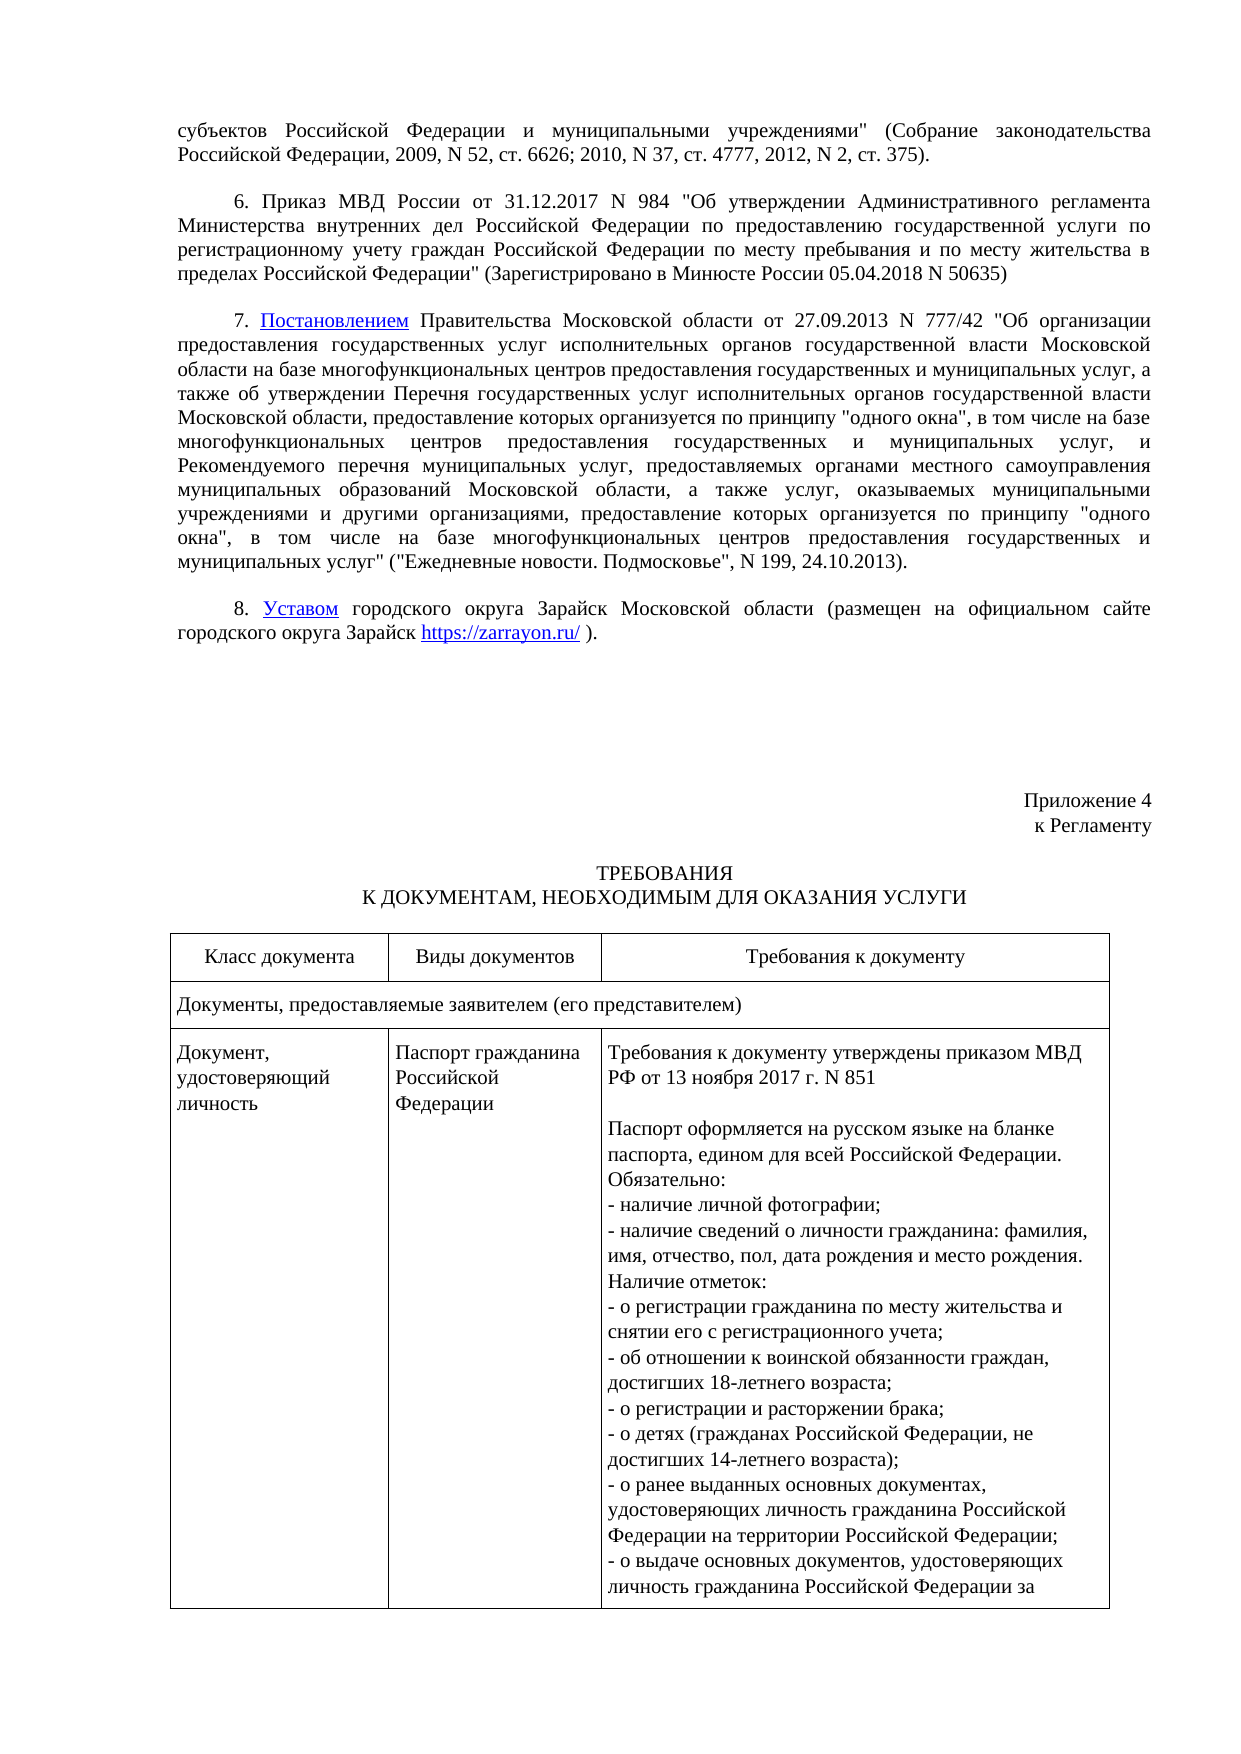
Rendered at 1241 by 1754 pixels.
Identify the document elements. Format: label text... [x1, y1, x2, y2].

text 6. Приказ МВД России от 31.12.2017 N 984 "Об утверждении Административного регламента Министерства внутренних дел Российской Федерации по предоставлению государственной услуги по регистрационному учету граждан Российской Федерации по месту пребывания и по месту жительства в пределах Российской Федерации" (Зарегистрировано в Минюсте России 05.04.2018 N 50635) [177, 189, 1152, 285]
text 8. Уставом городского округа Зарайск Московской области (размещен на официальном сайте городского округа Зарайск https://zarrayon.ru/ ). [177, 596, 1152, 644]
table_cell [389, 1029, 601, 1608]
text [177, 118, 1152, 166]
table_header Класс документа [171, 934, 388, 981]
text ТРЕБОВАНИЯ [177, 861, 1152, 885]
table_header Виды документов [389, 934, 601, 981]
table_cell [171, 1029, 388, 1608]
text Приложение 4 [177, 788, 1152, 812]
text К ДОКУМЕНТАМ, НЕОБХОДИМЫМ ДЛЯ ОКАЗАНИЯ УСЛУГИ [177, 885, 1152, 909]
text к Регламенту [177, 812, 1152, 837]
table_header Требования к документу [602, 934, 1109, 981]
table_cell Документы, предоставляемые заявителем (его представителем) [171, 982, 1109, 1028]
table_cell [602, 1029, 1109, 1608]
text 7. Постановлением Правительства Московской области от 27.09.2013 N 777/42 "Об организации предоставления государственных услуг исполнительных органов государственной власти Московской области на базе многофункциональных центров предоставления государственных и муниципальных услуг, а также об утверждении Перечня государственных услуг исполнительных органов государственной власти Московской области, предоставление которых организуется по принципу "одного окна", в том числе на базе многофункциональных центров предоставления государственных и муниципальных услуг, и Рекомендуемого перечня муниципальных услуг, предоставляемых органами местного самоуправления муниципальных образований Московской области, а также услуг, оказываемых муниципальными учреждениями и другими организациями, предоставление которых организуется по принципу "одного окна", в том числе на базе многофункциональных центров предоставления государственных и муниципальных услуг" ("Ежедневные новости. Подмосковье", N 199, 24.10.2013). [177, 308, 1152, 573]
